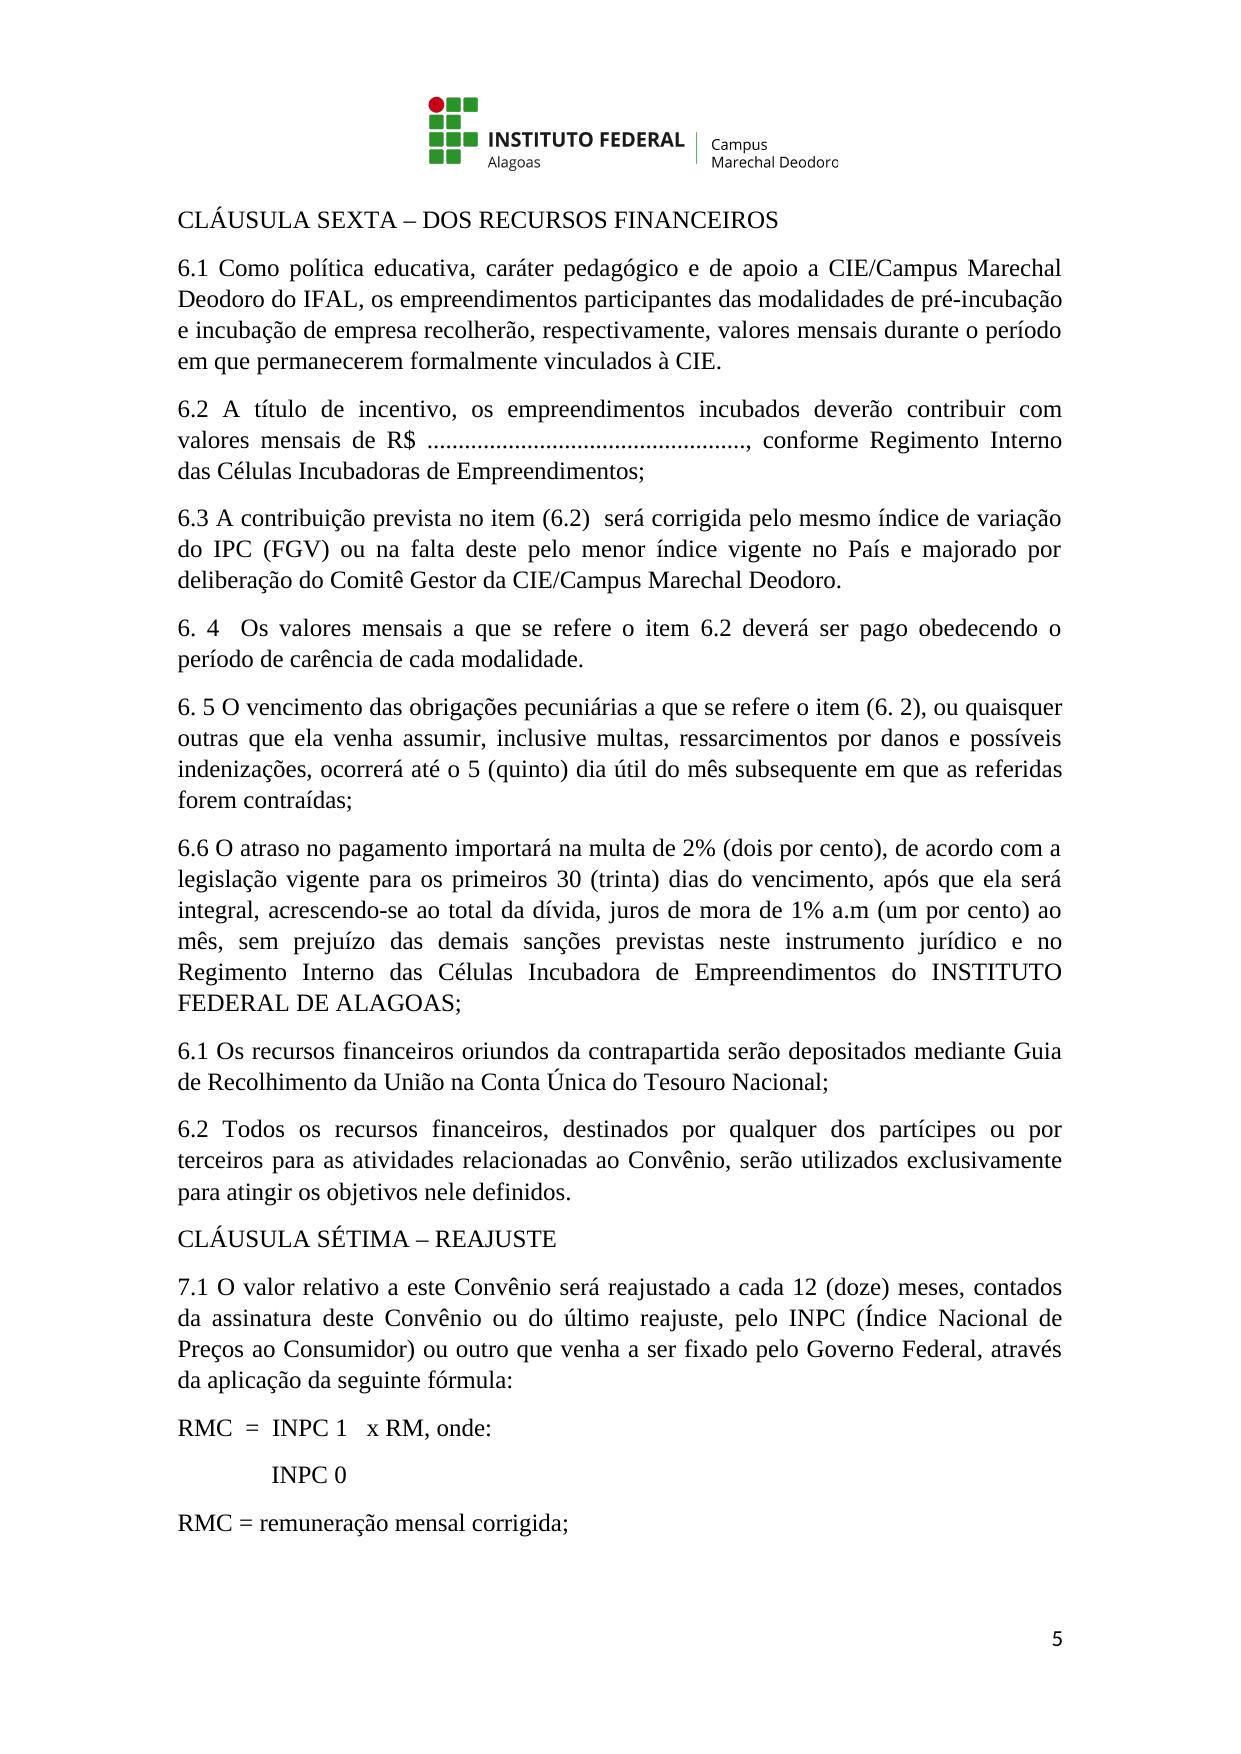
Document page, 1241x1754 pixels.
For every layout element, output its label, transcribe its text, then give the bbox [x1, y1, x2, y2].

text 6.3 A contribuição prevista no item (6.2) será corrigida pelo mesmo índice de variação do IPC (FGV) ou na falta deste pelo menor índice vigente no País e majorado por deliberação do Comitê Gestor da CIE/Campus Marechal Deodoro. [177, 503, 1063, 594]
text 6.1 Como política educativa, caráter pedagógico e de apoio a CIE/Campus Marechal Deodoro do IFAL, os empreendimentos participantes das modalidades de pré-incubação e incubação de empresa recolherão, respectivamente, valores mensais durante o período em que permanecerem formalmente vinculados à CIE. [177, 253, 1063, 375]
text RMC = remuneração mensal corrigida; [177, 1508, 1063, 1537]
text 6.6 O atraso no pagamento importará na multa de 2% (dois por cento), de acordo com a legislação vigente para os primeiros 30 (trinta) dias do vencimento, após que ela será integral, acrescendo-se ao total da dívida, juros de mora de 1% a.m (um por cento) ao mês, sem prejuízo das demais sanções previstas neste instrumento jurídico e no Regimento Interno das Células Incubadora de Empreendimentos do INSTITUTO FEDERAL DE ALAGOAS; [177, 833, 1063, 1017]
text CLÁUSULA SEXTA – DOS RECURSOS FINANCEIROS [177, 205, 1063, 234]
text 6.2 A título de incentivo, os empreendimentos incubados deverão contribuir com valores mensais de R$ ..................................................., conforme Regimento Interno das Células Incubadoras de Empreendimentos; [177, 394, 1063, 484]
text 6.2 Todos os recursos financeiros, destinados por qualquer dos partícipes ou por terceiros para as atividades relacionadas ao Convênio, serão utilizados exclusivamente para atingir os objetivos nele definidos. [177, 1114, 1063, 1205]
text 7.1 O valor relativo a este Convênio será reajustado a cada 12 (doze) meses, contados da assinatura deste Convênio ou do último reajuste, pelo INPC (Índice Nacional de Preços ao Consumidor) ou outro que venha a ser fixado pelo Governo Federal, através da aplicação da seguinte fórmula: [177, 1272, 1063, 1394]
text 6.1 Os recursos financeiros oriundos da contrapartida serão depositados mediante Guia de Recolhimento da União na Conta Única do Tesouro Nacional; [177, 1036, 1063, 1096]
text CLÁUSULA SÉTIMA – REAJUSTE [177, 1224, 1063, 1253]
text RMC = INPC 1 x RM, onde: [177, 1413, 1063, 1442]
text 6. 4 Os valores mensais a que se refere o item 6.2 deverá ser pago obedecendo o período de carência de cada modalidade. [177, 613, 1063, 673]
text 6. 5 O vencimento das obrigações pecuniárias a que se refere o item (6. 2), ou quaisquer outras que ela venha assumir, inclusive multas, ressarcimentos por danos e possíveis indenizações, ocorrerá até o 5 (quinto) dia útil do mês subsequente em que as referidas forem contraídas; [177, 692, 1063, 814]
picture [402, 73, 839, 206]
text INPC 0 [177, 1461, 1063, 1489]
